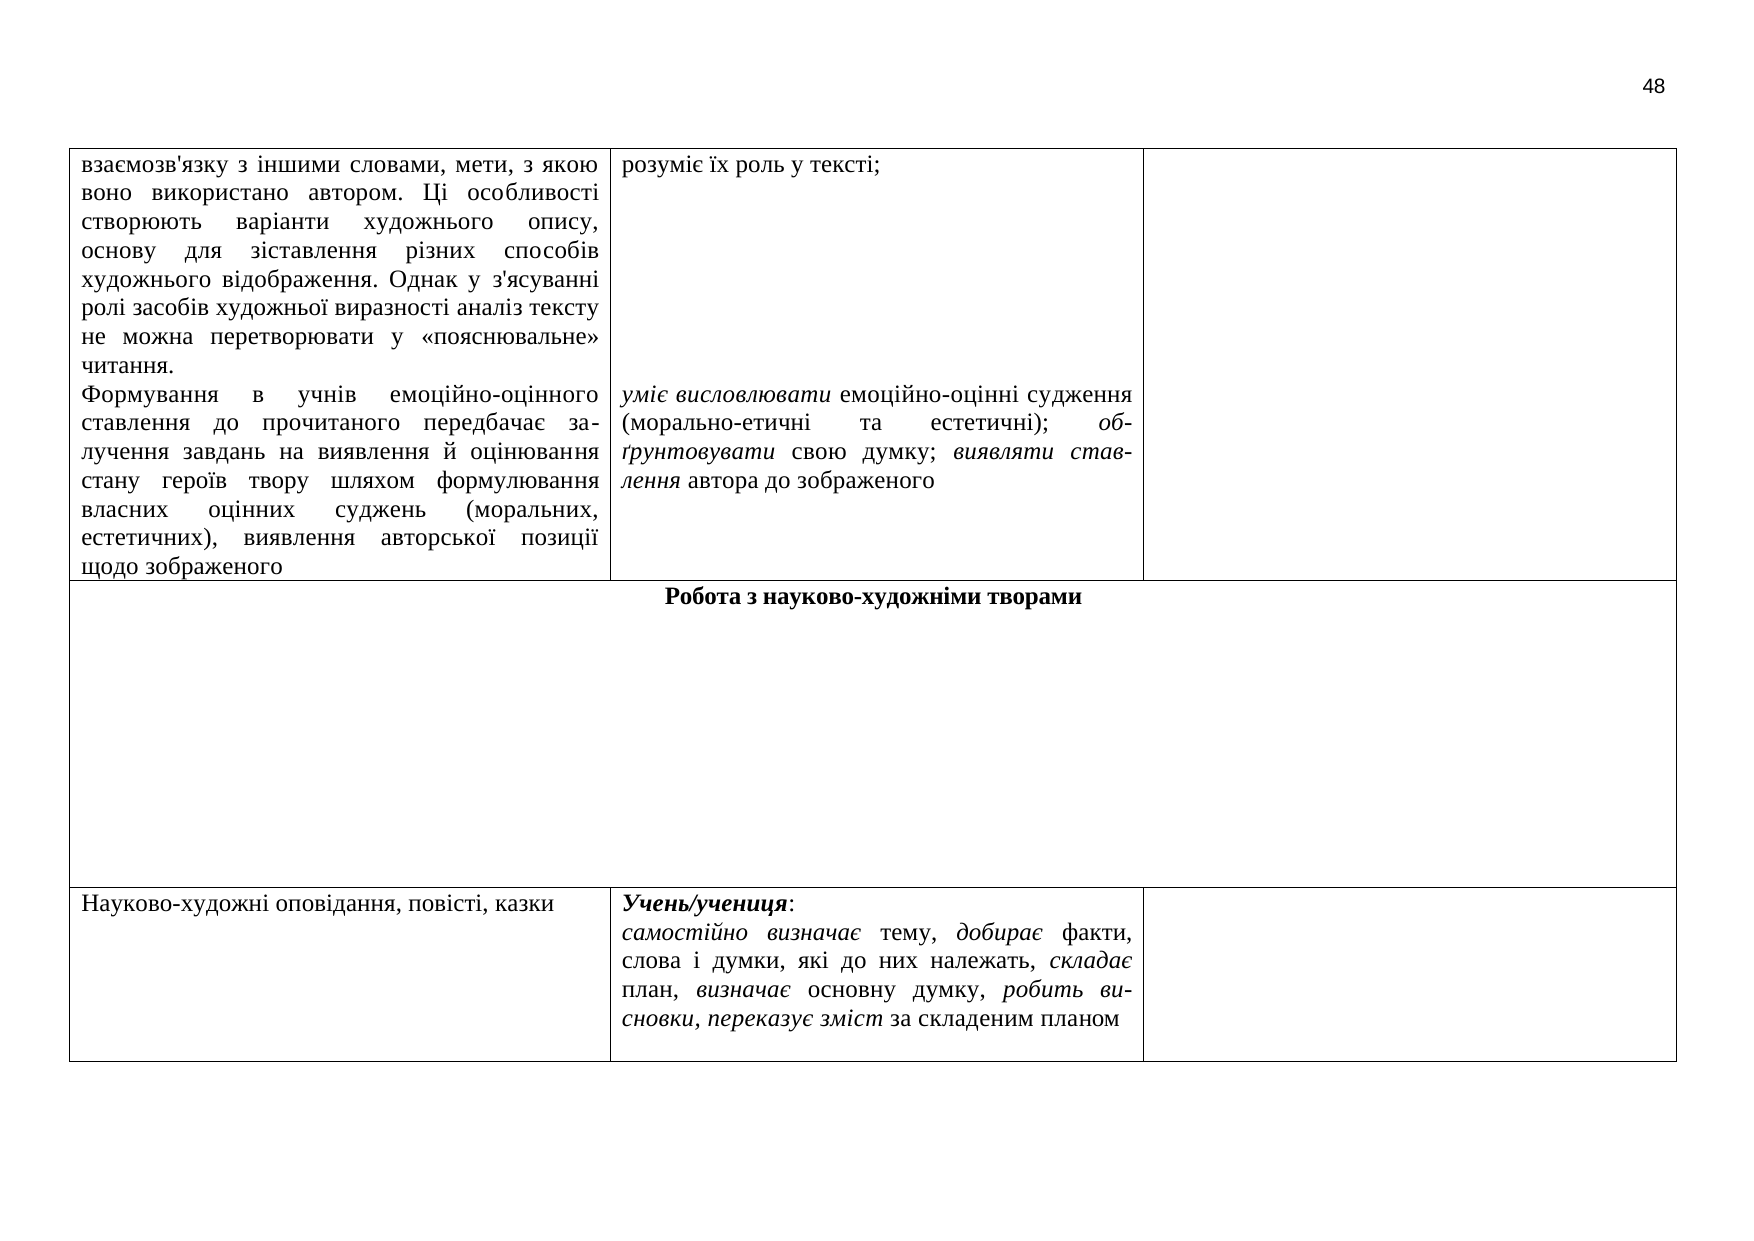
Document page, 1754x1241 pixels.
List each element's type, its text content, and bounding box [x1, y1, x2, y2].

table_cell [1144, 149, 1676, 580]
table_cell [1144, 888, 1676, 1061]
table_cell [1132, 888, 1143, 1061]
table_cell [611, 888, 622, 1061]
table_cell Науково-художні оповідання, повісті, казки [70, 888, 610, 1061]
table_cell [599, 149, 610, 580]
table_cell Робота з науково-художніми творами [70, 581, 1676, 887]
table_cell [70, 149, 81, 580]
